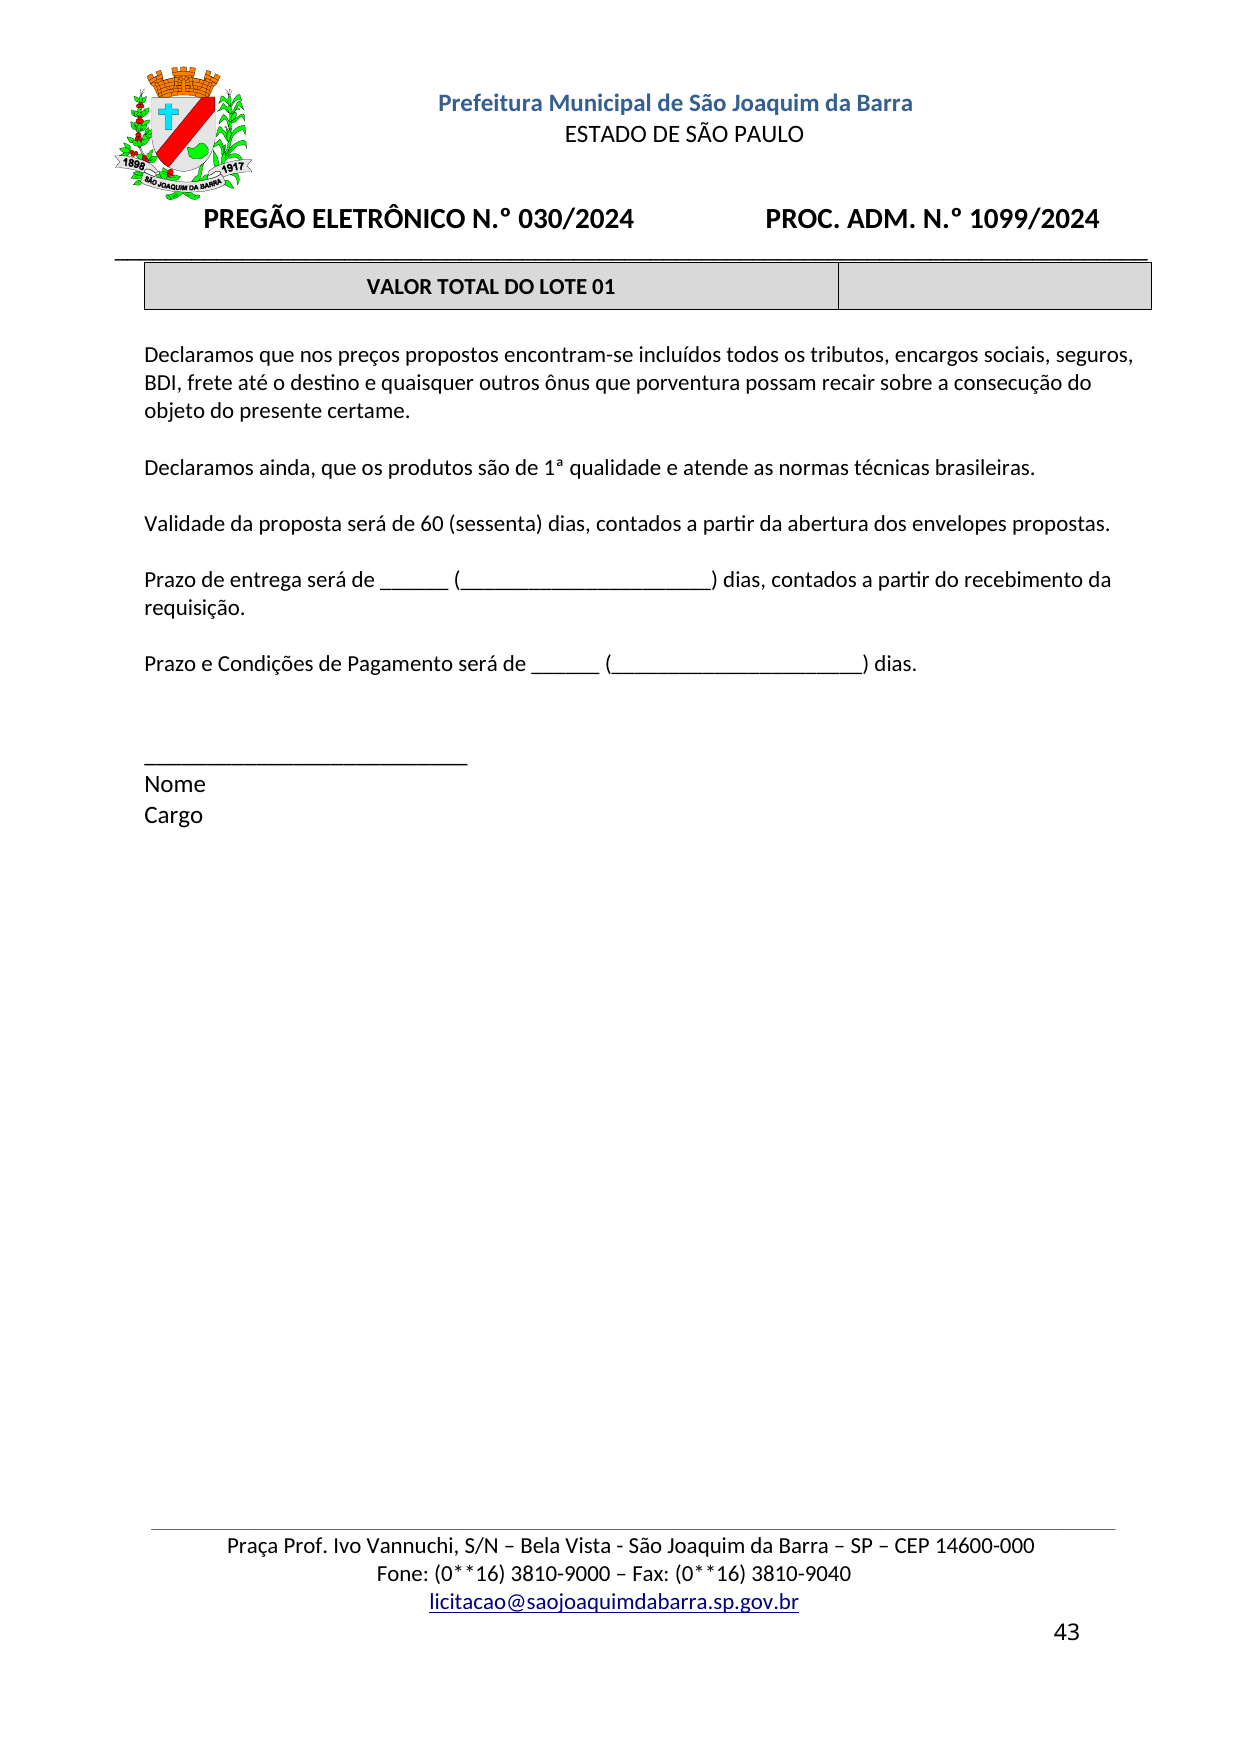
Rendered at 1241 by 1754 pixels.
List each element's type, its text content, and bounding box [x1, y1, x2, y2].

text Prazo e Condições de Pagamento será de ______ (______________________) dias. [144, 649, 1153, 677]
text Declaramos ainda, que os produtos são de 1ª qualidade e atende as normas técnicas brasileiras. [144, 453, 1153, 481]
text Nome [144, 768, 1151, 799]
table_cell [839, 263, 1151, 309]
text Cargo [144, 799, 1080, 829]
text Prazo de entrega será de ______ (______________________) dias, contados a partir do recebimento da requisição. [144, 565, 1153, 621]
text Declaramos que nos preços propostos encontram-se incluídos todos os tributos, encargos sociais, seguros, BDI, frete até o destino e quaisquer outros ônus que porventura possam recair sobre a consecução do objeto do presente certame. [144, 341, 1153, 424]
table_cell VALOR TOTAL DO LOTE 01 [145, 263, 838, 309]
text Validade da proposta será de 60 (sessenta) dias, contados a partir da abertura dos envelopes propostas. [144, 509, 1153, 537]
text __________________________ [144, 738, 1151, 768]
